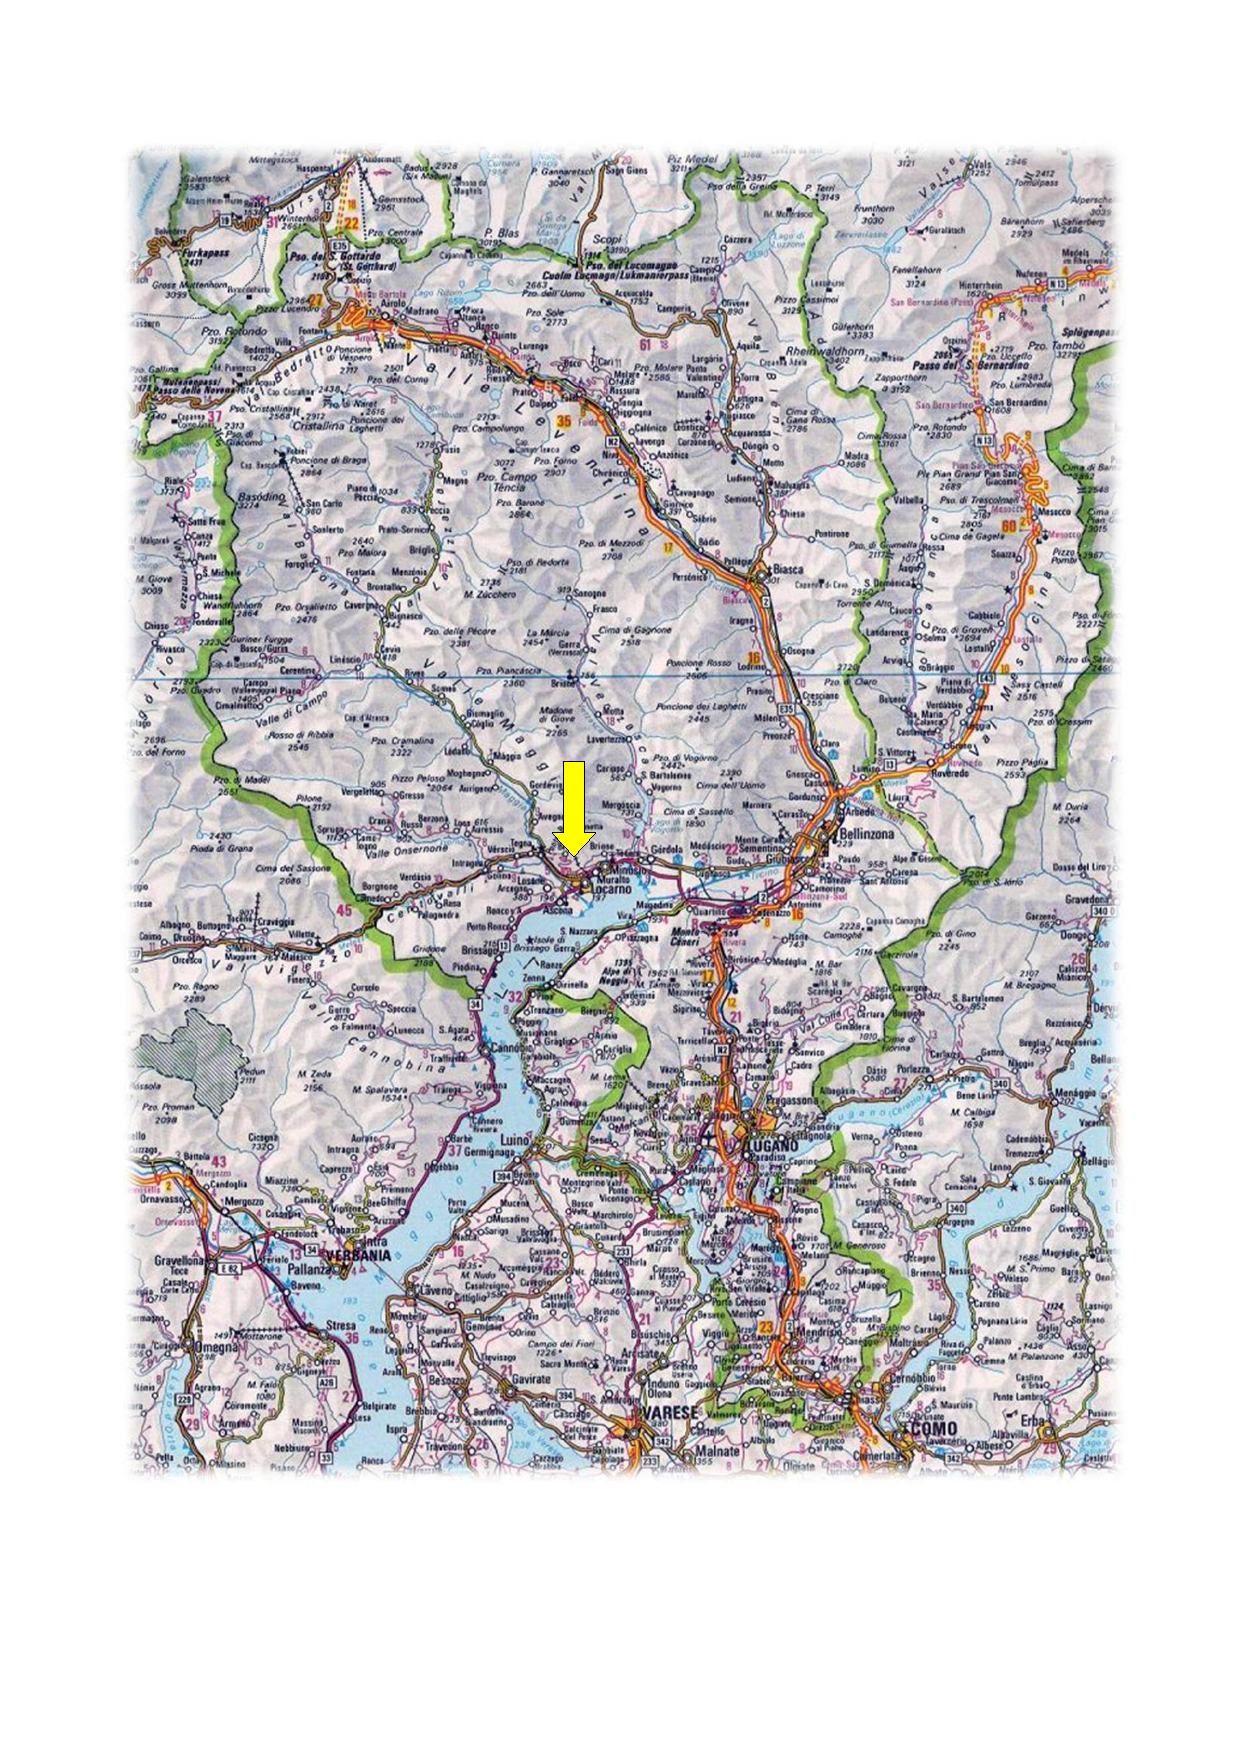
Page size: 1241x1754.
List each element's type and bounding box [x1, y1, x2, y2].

picture [88, 118, 1152, 1521]
